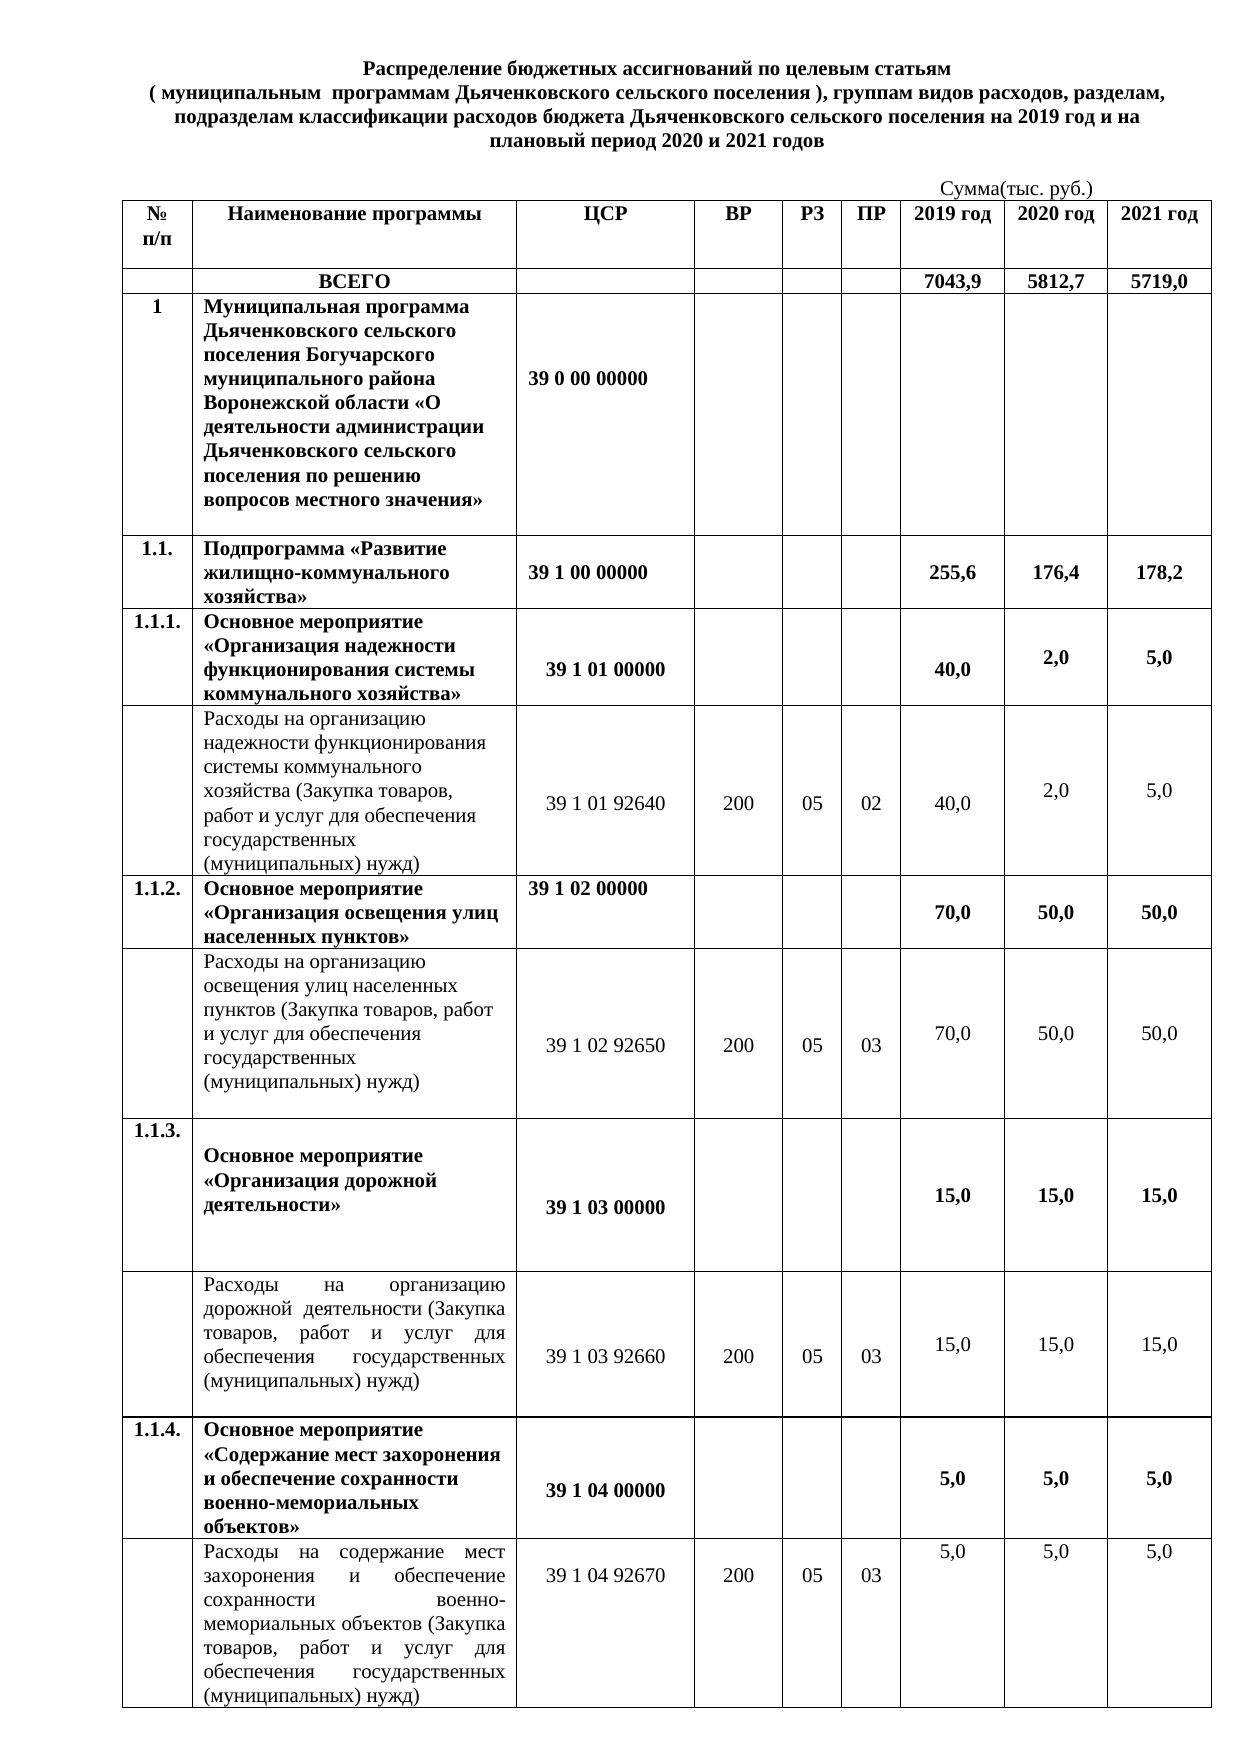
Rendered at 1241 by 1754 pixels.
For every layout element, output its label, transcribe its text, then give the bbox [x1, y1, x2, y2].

table_cell [842, 1418, 900, 1538]
table_cell 5,0 [1108, 1539, 1211, 1707]
table_cell 200 [695, 1272, 782, 1416]
table_cell 39 1 03 92660 [517, 1272, 694, 1416]
table_cell [123, 1272, 192, 1416]
table_cell 2,0 [1005, 609, 1107, 705]
table_cell [517, 269, 694, 293]
table_cell [123, 949, 192, 1117]
table_cell 176,4 [1005, 536, 1107, 608]
table_cell 5,0 [901, 1418, 1004, 1538]
table_cell [123, 1539, 192, 1707]
table_cell 200 [695, 949, 782, 1117]
table_cell Подпрограмма «Развитие жилищно-коммунального хозяйства» [193, 536, 516, 608]
table_cell [783, 536, 841, 608]
table_cell 200 [695, 1539, 782, 1707]
table_header ЦСР [517, 201, 694, 268]
table_cell 1.1.1. [123, 609, 192, 705]
table_cell [901, 294, 1004, 535]
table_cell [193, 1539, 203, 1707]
table_cell 1.1.3. [123, 1119, 192, 1271]
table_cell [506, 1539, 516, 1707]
table_cell [1108, 294, 1211, 535]
table_cell 5,0 [1108, 609, 1211, 705]
table_cell ВСЕГО [193, 269, 516, 293]
table_cell 70,0 [901, 876, 1004, 948]
table_cell Основное мероприятие «Организация надежности функционирования системы коммунального хозяйства» [193, 609, 516, 705]
table_cell [842, 294, 900, 535]
table_cell 5,0 [1005, 1418, 1107, 1538]
table_cell 15,0 [1005, 1272, 1107, 1416]
table_cell 5,0 [901, 1539, 1004, 1707]
table_cell 39 0 00 00000 [517, 294, 694, 535]
table_cell 15,0 [1108, 1119, 1211, 1271]
table_cell [695, 876, 782, 948]
table_header № п/п [123, 201, 192, 268]
table_cell 02 [842, 706, 900, 875]
table_cell Муниципальная программа Дьяченковского сельского поселения Богучарского муниципального района Воронежской области «О деятельности администрации Дьяченковского сельского поселения по решению вопросов местного значения» [193, 294, 516, 535]
table_cell 5,0 [1108, 706, 1211, 875]
table_cell 05 [783, 1539, 841, 1707]
table_cell Расходы на организацию надежности функционирования системы коммунального хозяйства (Закупка товаров, работ и услуг для обеспечения государственных (муниципальных) нужд) [193, 706, 516, 875]
table_cell 03 [842, 1539, 900, 1707]
text ( муниципальным программам Дьяченковского сельского поселения ), группам видов расходов, разделам, подразделам классификации расходов бюджета Дьяченковского сельского поселения на 2019 год и на плановый период 2020 и 2021 годов [133, 80, 1181, 152]
table_cell 50,0 [1005, 949, 1107, 1117]
table_cell 03 [842, 1272, 900, 1416]
table_cell [123, 269, 192, 293]
table_cell 5,0 [1005, 1539, 1107, 1707]
table_cell 39 1 01 92640 [517, 706, 694, 875]
table_cell [695, 536, 782, 608]
table_cell [123, 706, 192, 875]
table_cell 7043,9 [901, 269, 1004, 293]
table_cell 5719,0 [1108, 269, 1211, 293]
table_cell [783, 269, 841, 293]
table_cell Основное мероприятие «Организация дорожной деятельности» [193, 1119, 516, 1271]
table_cell [842, 536, 900, 608]
table_cell 5812,7 [1005, 269, 1107, 293]
table_cell 39 1 04 00000 [517, 1418, 694, 1538]
table_header 2019 год [901, 201, 1004, 268]
table_cell 15,0 [1005, 1119, 1107, 1271]
table_cell 05 [783, 1272, 841, 1416]
table_cell [1005, 294, 1107, 535]
table_cell 255,6 [901, 536, 1004, 608]
table_cell [695, 294, 782, 535]
table_cell 5,0 [1108, 1418, 1211, 1538]
table_cell 03 [842, 949, 900, 1117]
table_cell [842, 609, 900, 705]
table_cell [783, 609, 841, 705]
table_cell 40,0 [901, 706, 1004, 875]
table_header ВР [695, 201, 782, 268]
table_cell [842, 269, 900, 293]
table_cell 39 1 03 00000 [517, 1119, 694, 1271]
text Сумма(тыс. руб.) [133, 176, 1181, 200]
table_header ПР [842, 201, 900, 268]
table_cell 15,0 [901, 1119, 1004, 1271]
table_cell [842, 1119, 900, 1271]
table_header РЗ [783, 201, 841, 268]
table_cell 1.1.2. [123, 876, 192, 948]
table_header 2020 год [1005, 201, 1107, 268]
table_cell 15,0 [1108, 1272, 1211, 1416]
table_cell 200 [695, 706, 782, 875]
table_cell 05 [783, 706, 841, 875]
table_cell [842, 876, 900, 948]
table_cell [695, 1119, 782, 1271]
table_cell 50,0 [1108, 876, 1211, 948]
table_cell 50,0 [1108, 949, 1211, 1117]
table_header 2021 год [1108, 201, 1211, 268]
table_cell 39 1 02 92650 [517, 949, 694, 1117]
table_header Наименование программы [193, 201, 516, 268]
table_cell 40,0 [901, 609, 1004, 705]
table_cell Расходы на организацию освещения улиц населенных пунктов (Закупка товаров, работ и услуг для обеспечения государственных (муниципальных) нужд) [193, 949, 516, 1117]
table_cell 39 1 01 00000 [517, 609, 694, 705]
table_cell 2,0 [1005, 706, 1107, 875]
table_cell [783, 1418, 841, 1538]
table_cell 1.1. [123, 536, 192, 608]
table_cell 05 [783, 949, 841, 1117]
table_cell 39 1 02 00000 [517, 876, 694, 948]
table_cell Основное мероприятие «Содержание мест захоронения и обеспечение сохранности военно-мемориальных объектов» [193, 1418, 516, 1538]
table_cell 50,0 [1005, 876, 1107, 948]
table_cell 1.1.4. [123, 1418, 192, 1538]
text Распределение бюджетных ассигнований по целевым статьям [133, 56, 1181, 80]
table_cell 39 1 00 00000 [517, 536, 694, 608]
table_cell [783, 294, 841, 535]
table_cell [695, 269, 782, 293]
table_cell [783, 876, 841, 948]
table_cell [695, 1418, 782, 1538]
table_cell 15,0 [901, 1272, 1004, 1416]
table_cell 1 [123, 294, 192, 535]
table_cell Расходы на организацию дорожной деятельности (Закупка товаров, работ и услуг для обеспечения государственных (муниципальных) нужд) [193, 1272, 516, 1416]
table_cell 39 1 04 92670 [517, 1539, 694, 1707]
table_cell [695, 609, 782, 705]
table_cell 70,0 [901, 949, 1004, 1117]
table_cell Основное мероприятие «Организация освещения улиц населенных пунктов» [193, 876, 516, 948]
table_cell 178,2 [1108, 536, 1211, 608]
table_cell [783, 1119, 841, 1271]
